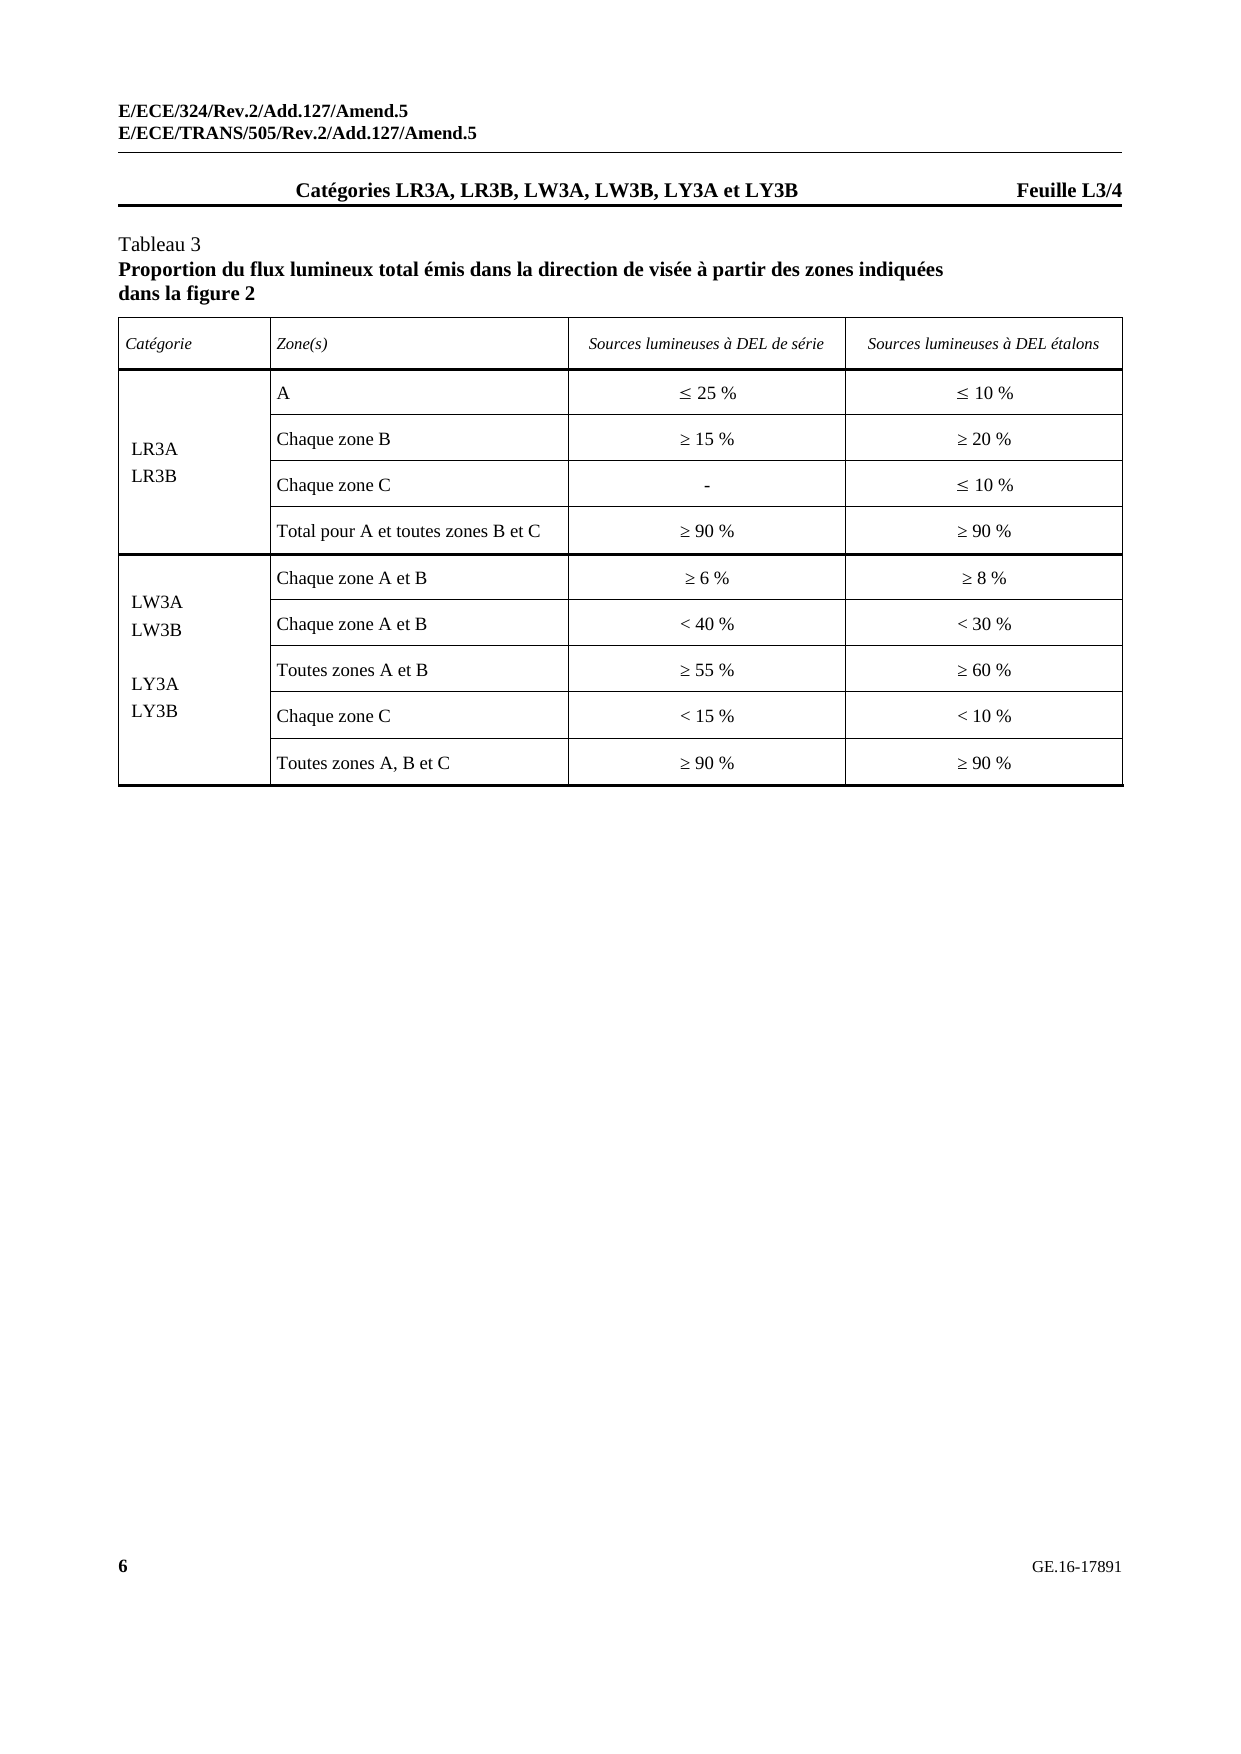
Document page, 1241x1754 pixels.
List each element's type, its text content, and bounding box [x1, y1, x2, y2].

table_cell ≥ 15 % [569, 415, 845, 460]
subtitle Proportion du flux lumineux total émis dans la direction de visée à partir des zones indiquées dans la figure 2 [118, 256, 1122, 304]
table_cell < 10 % [846, 692, 1122, 737]
table_header Zone(s) [271, 318, 568, 367]
table_cell ≥ 90 % [846, 507, 1122, 552]
table_cell ≥ 6 % [569, 556, 845, 599]
table_cell Toutes zones A et B [271, 646, 568, 691]
text Catégories LR3A, LR3B, LW3A, LW3B, LY3A et LY3B Feuille L3/4 [118, 177, 1122, 204]
table_cell ≥ 90 % [569, 739, 845, 784]
table_header Sources lumineuses à DEL de série [569, 318, 845, 367]
table_cell A [271, 371, 568, 414]
table_cell 10 % [846, 461, 1122, 506]
table_cell - [569, 461, 845, 506]
table_cell ≥ 20 % [846, 415, 1122, 460]
table_cell LR3A LR3B [119, 371, 270, 552]
table_cell ≥ 55 % [569, 646, 845, 691]
table_cell 10 % [846, 371, 1122, 414]
table_cell Toutes zones A, B et C [271, 739, 568, 784]
table_cell < 30 % [846, 600, 1122, 645]
table_cell ≥ 90 % [846, 739, 1122, 784]
table_header Catégorie [119, 318, 270, 367]
table_cell Total pour A et toutes zones B et C [271, 507, 568, 552]
table_cell ≥ 90 % [569, 507, 845, 552]
table_cell ≥ 8 % [846, 556, 1122, 599]
table_cell < 15 % [569, 692, 845, 737]
table_cell Chaque zone C [271, 692, 568, 737]
table_cell < 40 % [569, 600, 845, 645]
table_cell LW3A LW3B LY3A LY3B [119, 556, 270, 784]
table_cell ≥ 60 % [846, 646, 1122, 691]
table_cell Chaque zone C [271, 461, 568, 506]
table_cell 25 % [569, 371, 845, 414]
table_cell Chaque zone A et B [271, 556, 568, 599]
table_header Sources lumineuses à DEL étalons [846, 318, 1122, 367]
table_cell Chaque zone B [271, 415, 568, 460]
table_cell Chaque zone A et B [271, 600, 568, 645]
subtitle Tableau 3 [118, 232, 1122, 256]
